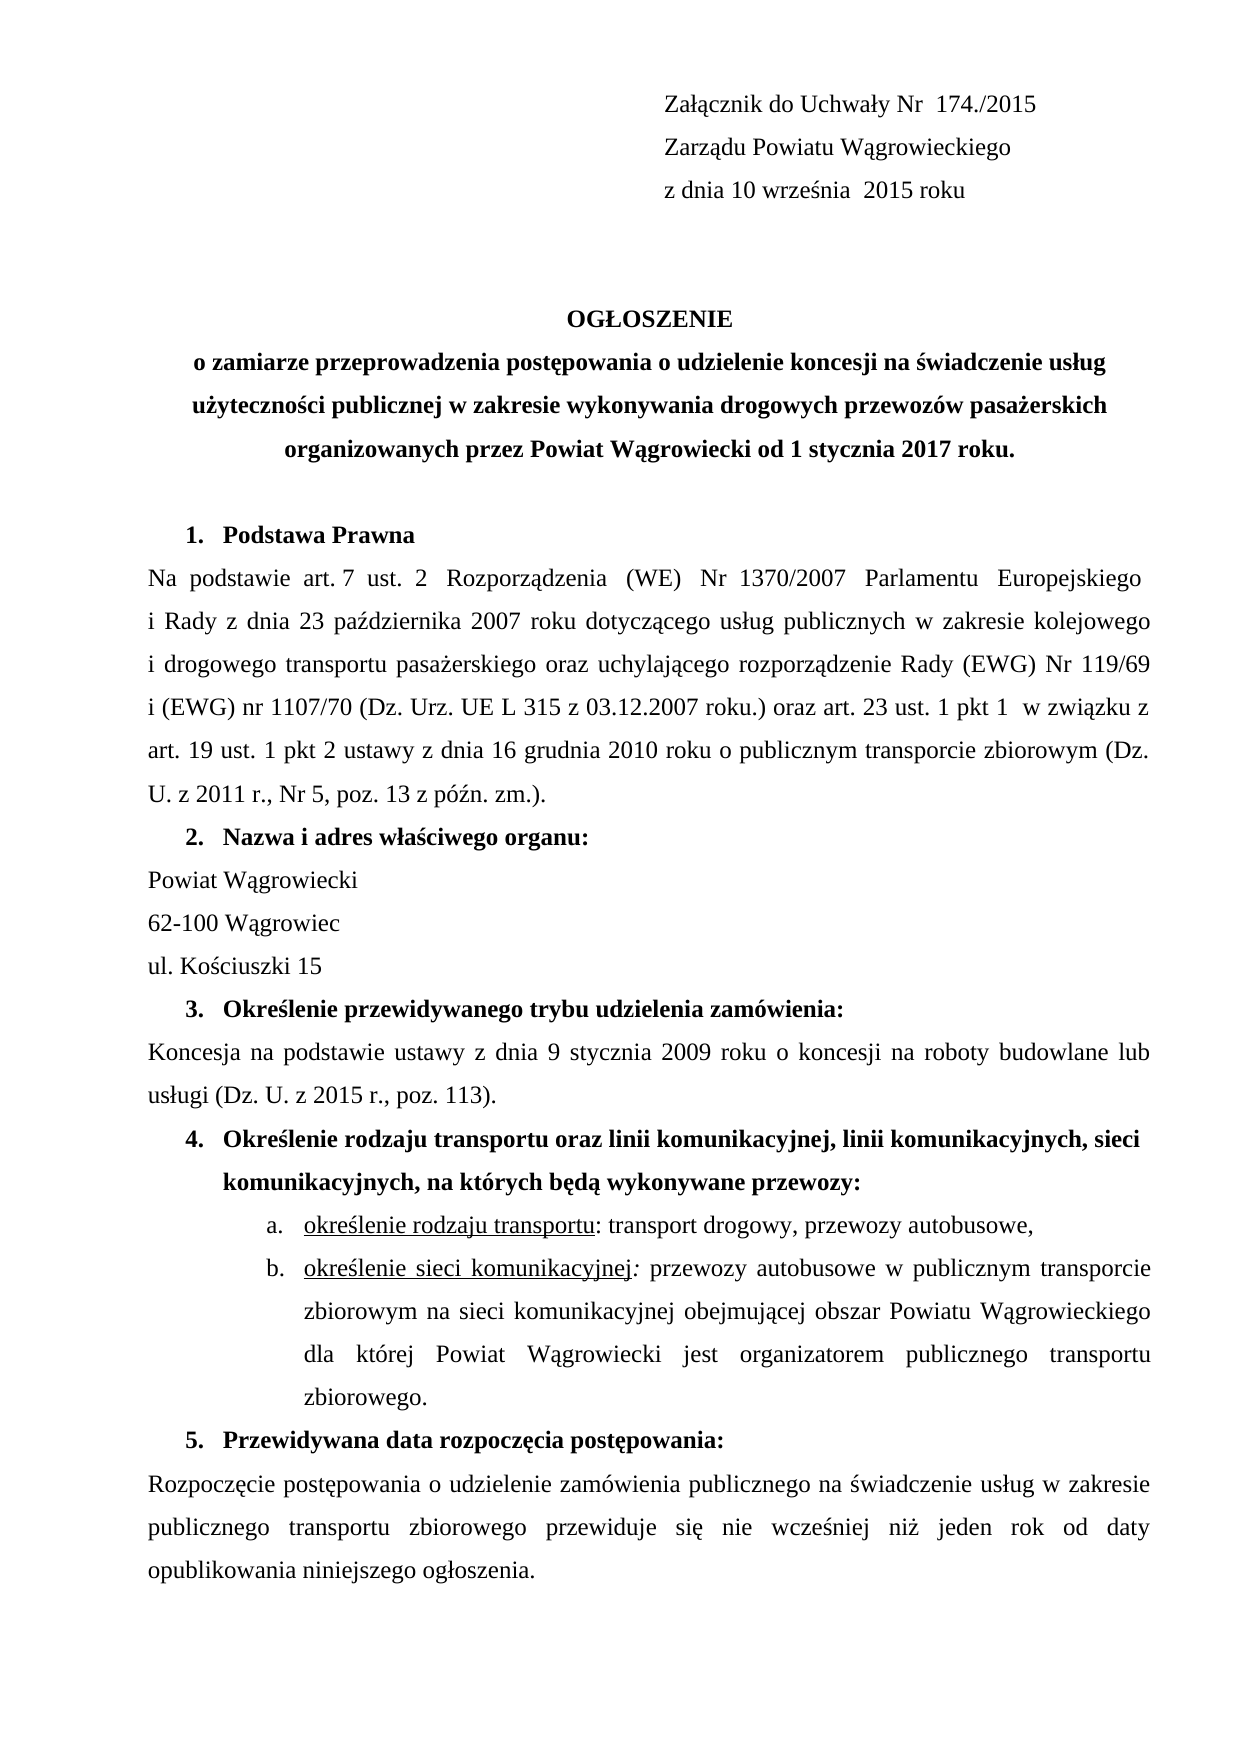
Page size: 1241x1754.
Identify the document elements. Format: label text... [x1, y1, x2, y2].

text 62-100 Wągrowiec [148, 908, 1152, 937]
text Powiat Wągrowiecki [148, 865, 1152, 894]
text Załącznik do Uchwały Nr 174./2015 [590, 89, 1152, 117]
list określenie rodzaju transportu: transport drogowy, przewozy autobusowe, [266, 1210, 1152, 1239]
text o zamiarze przeprowadzenia postępowania o udzielenie koncesji na świadczenie usług użyteczności publicznej w zakresie wykonywania drogowych przewozów pasażerskich organizowanych przez Powiat Wągrowiecki od 1 stycznia 2017 roku. [148, 347, 1152, 462]
list Podstawa Prawna [185, 520, 1152, 549]
text Zarządu Powiatu Wągrowieckiego [590, 132, 1152, 161]
text ul. Kościuszki 15 [148, 951, 1152, 980]
text i Rady z dnia 23 października 2007 roku dotyczącego usług publicznych w zakresie kolejowego i drogowego transportu pasażerskiego oraz uchylającego rozporządzenie Rady (EWG) Nr 119/69 i (EWG) nr 1107/70 (Dz. Urz. UE L 315 z 03.12.2007 roku.) oraz art. 23 ust. 1 pkt 1 w związku z art. 19 ust. 1 pkt 2 ustawy z dnia 16 grudnia 2010 roku o publicznym transporcie zbiorowym (Dz. U. z 2011 r., Nr 5, poz. 13 z późn. zm.). [148, 606, 1152, 807]
list Określenie przewidywanego trybu udzielenia zamówienia: [185, 994, 1152, 1023]
list określenie sieci komunikacyjnej: przewozy autobusowe w publicznym transporcie zbiorowym na sieci komunikacyjnej obejmującej obszar Powiatu Wągrowieckiego dla której Powiat Wągrowiecki jest organizatorem publicznego transportu zbiorowego. [266, 1253, 1152, 1411]
text OGŁOSZENIE [148, 304, 1152, 333]
text Na podstawie art. 7 ust. 2 Rozporządzenia (WE) Nr 1370/2007 Parlamentu Europejskiego [148, 563, 1152, 592]
text Rozpoczęcie postępowania o udzielenie zamówienia publicznego na świadczenie usług w zakresie publicznego transportu zbiorowego przewiduje się nie wcześniej niż jeden rok od daty opublikowania niniejszego ogłoszenia. [148, 1469, 1152, 1584]
text Koncesja na podstawie ustawy z dnia 9 stycznia 2009 roku o koncesji na roboty budowlane lub usługi (Dz. U. z 2015 r., poz. 113). [148, 1037, 1152, 1109]
text z dnia 10 września 2015 roku [590, 175, 1152, 204]
list Nazwa i adres właściwego organu: [185, 822, 1152, 851]
list Określenie rodzaju transportu oraz linii komunikacyjnej, linii komunikacyjnych, sieci komunikacyjnych, na których będą wykonywane przewozy: [185, 1124, 1152, 1196]
list Przewidywana data rozpoczęcia postępowania: [185, 1426, 1152, 1454]
